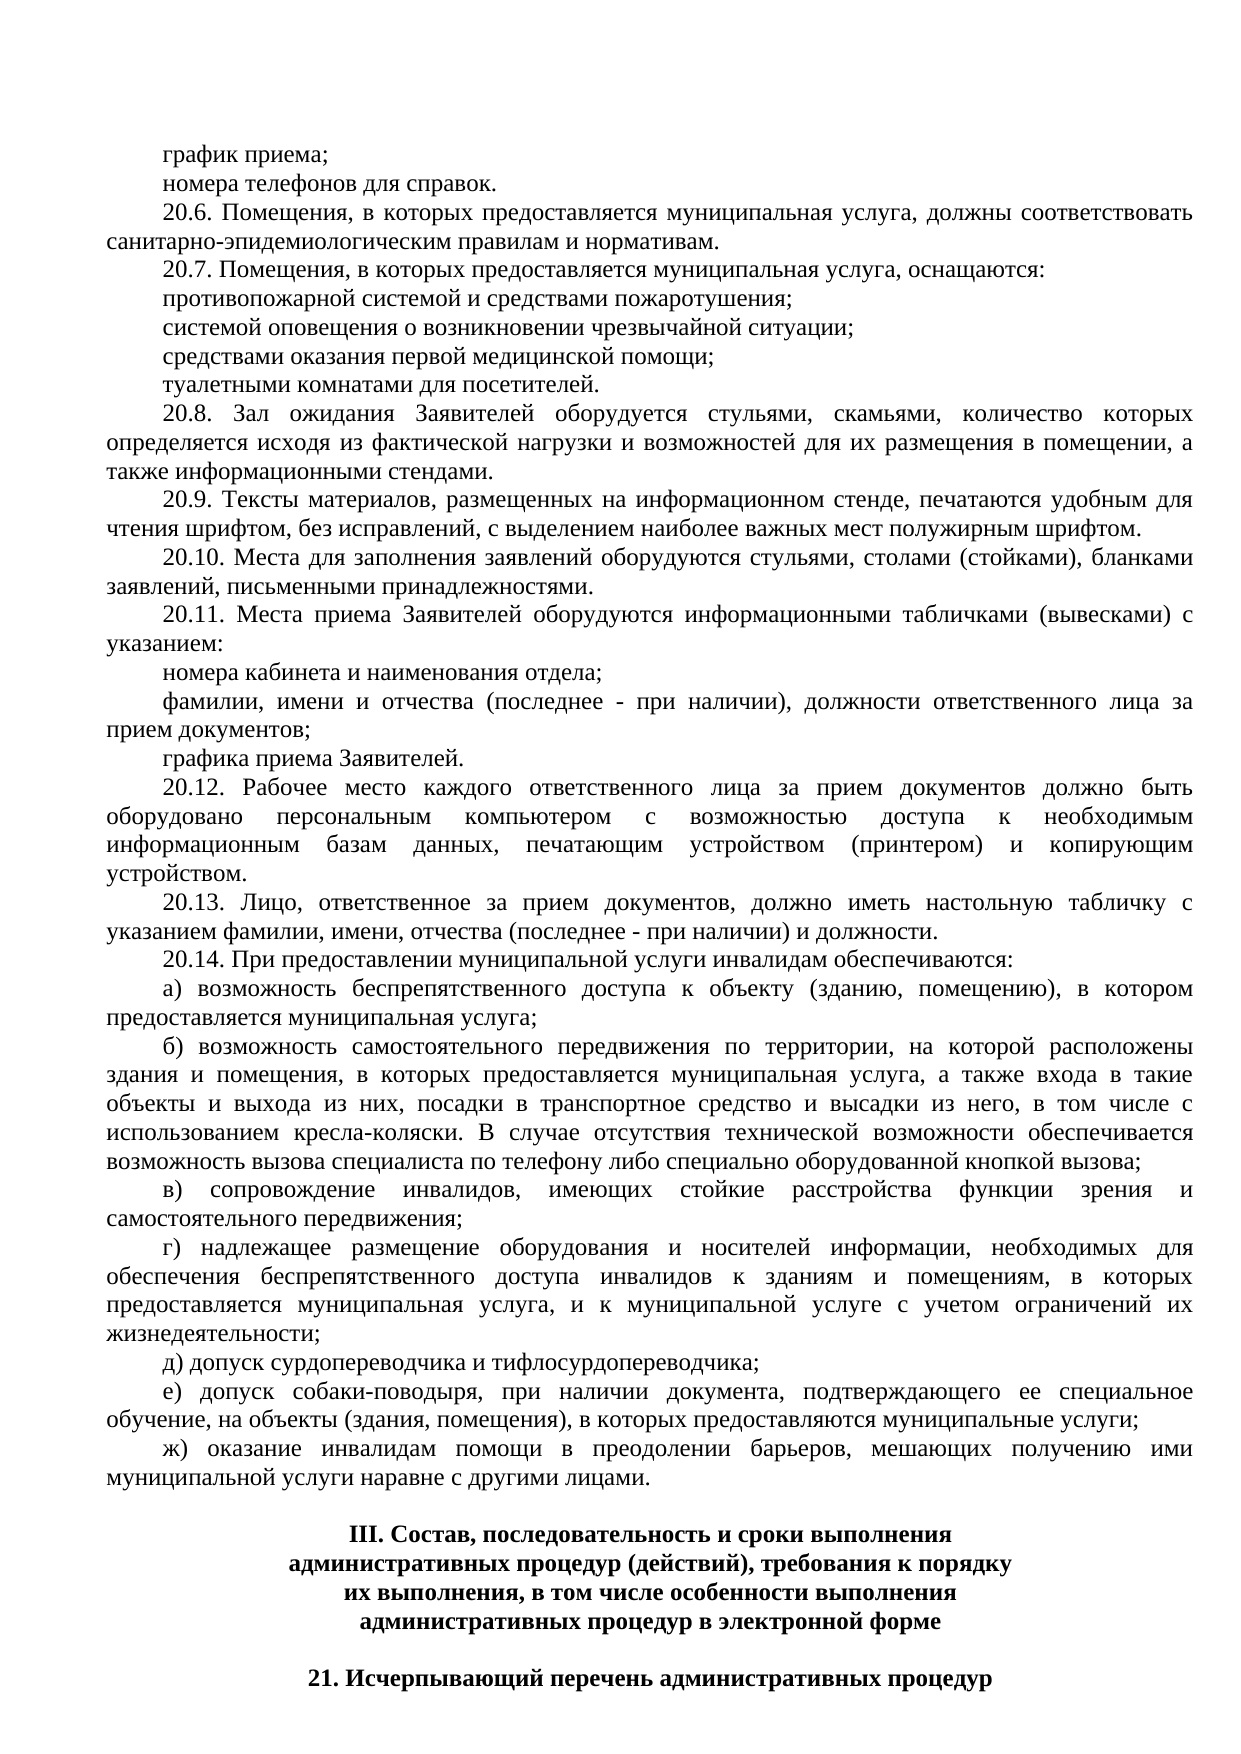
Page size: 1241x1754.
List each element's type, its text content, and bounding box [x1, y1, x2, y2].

text номера кабинета и наименования отдела; [106, 657, 1194, 686]
text д) допуск сурдопереводчика и тифлосурдопереводчика; [106, 1347, 1194, 1376]
title их выполнения, в том числе особенности выполнения [106, 1577, 1194, 1606]
text номера телефонов для справок. [106, 168, 1194, 197]
text графика приема Заявителей. [106, 743, 1194, 772]
text фамилии, имени и отчества (последнее - при наличии), должности ответственного лица за прием документов; [106, 686, 1194, 743]
text график приема; [106, 139, 1194, 168]
text 20.14. При предоставлении муниципальной услуги инвалидам обеспечиваются: [106, 944, 1194, 973]
title III. Состав, последовательность и сроки выполнения [106, 1519, 1194, 1548]
text 20.11. Места приема Заявителей оборудуются информационными табличками (вывесками) с указанием: [106, 599, 1194, 657]
text средствами оказания первой медицинской помощи; [106, 341, 1194, 369]
text б) возможность самостоятельного передвижения по территории, на которой расположены здания и помещения, в которых предоставляется муниципальная услуга, а также входа в такие объекты и выхода из них, посадки в транспортное средство и высадки из него, в том числе с использованием кресла-коляски. В случае отсутствия технической возможности обеспечивается возможность вызова специалиста по телефону либо специально оборудованной кнопкой вызова; [106, 1031, 1194, 1174]
text туалетными комнатами для посетителей. [106, 369, 1194, 398]
title административных процедур (действий), требования к порядку [106, 1548, 1194, 1577]
text противопожарной системой и средствами пожаротушения; [106, 283, 1194, 312]
text 20.12. Рабочее место каждого ответственного лица за прием документов должно быть оборудовано персональным компьютером с возможностью доступа к необходимым информационным базам данных, печатающим устройством (принтером) и копирующим устройством. [106, 772, 1194, 887]
text а) возможность беспрепятственного доступа к объекту (зданию, помещению), в котором предоставляется муниципальная услуга; [106, 973, 1194, 1031]
text 20.13. Лицо, ответственное за прием документов, должно иметь настольную табличку с указанием фамилии, имени, отчества (последнее - при наличии) и должности. [106, 887, 1194, 944]
text системой оповещения о возникновении чрезвычайной ситуации; [106, 312, 1194, 341]
text 20.10. Места для заполнения заявлений оборудуются стульями, столами (стойками), бланками заявлений, письменными принадлежностями. [106, 542, 1194, 599]
title административных процедур в электронной форме [106, 1606, 1194, 1634]
text г) надлежащее размещение оборудования и носителей информации, необходимых для обеспечения беспрепятственного доступа инвалидов к зданиям и помещениям, в которых предоставляется муниципальная услуга, и к муниципальной услуге с учетом ограничений их жизнедеятельности; [106, 1232, 1194, 1347]
text е) допуск собаки-поводыря, при наличии документа, подтверждающего ее специальное обучение, на объекты (здания, помещения), в которых предоставляются муниципальные услуги; [106, 1376, 1194, 1433]
text ж) оказание инвалидам помощи в преодолении барьеров, мешающих получению ими муниципальной услуги наравне с другими лицами. [106, 1433, 1194, 1491]
text 20.9. Тексты материалов, размещенных на информационном стенде, печатаются удобным для чтения шрифтом, без исправлений, с выделением наиболее важных мест полужирным шрифтом. [106, 484, 1194, 542]
title 21. Исчерпывающий перечень административных процедур [106, 1663, 1194, 1692]
text в) сопровождение инвалидов, имеющих стойкие расстройства функции зрения и самостоятельного передвижения; [106, 1174, 1194, 1232]
text 20.7. Помещения, в которых предоставляется муниципальная услуга, оснащаются: [106, 254, 1194, 283]
text 20.6. Помещения, в которых предоставляется муниципальная услуга, должны соответствовать санитарно-эпидемиологическим правилам и нормативам. [106, 197, 1194, 254]
text 20.8. Зал ожидания Заявителей оборудуется стульями, скамьями, количество которых определяется исходя из фактической нагрузки и возможностей для их размещения в помещении, а также информационными стендами. [106, 398, 1194, 484]
